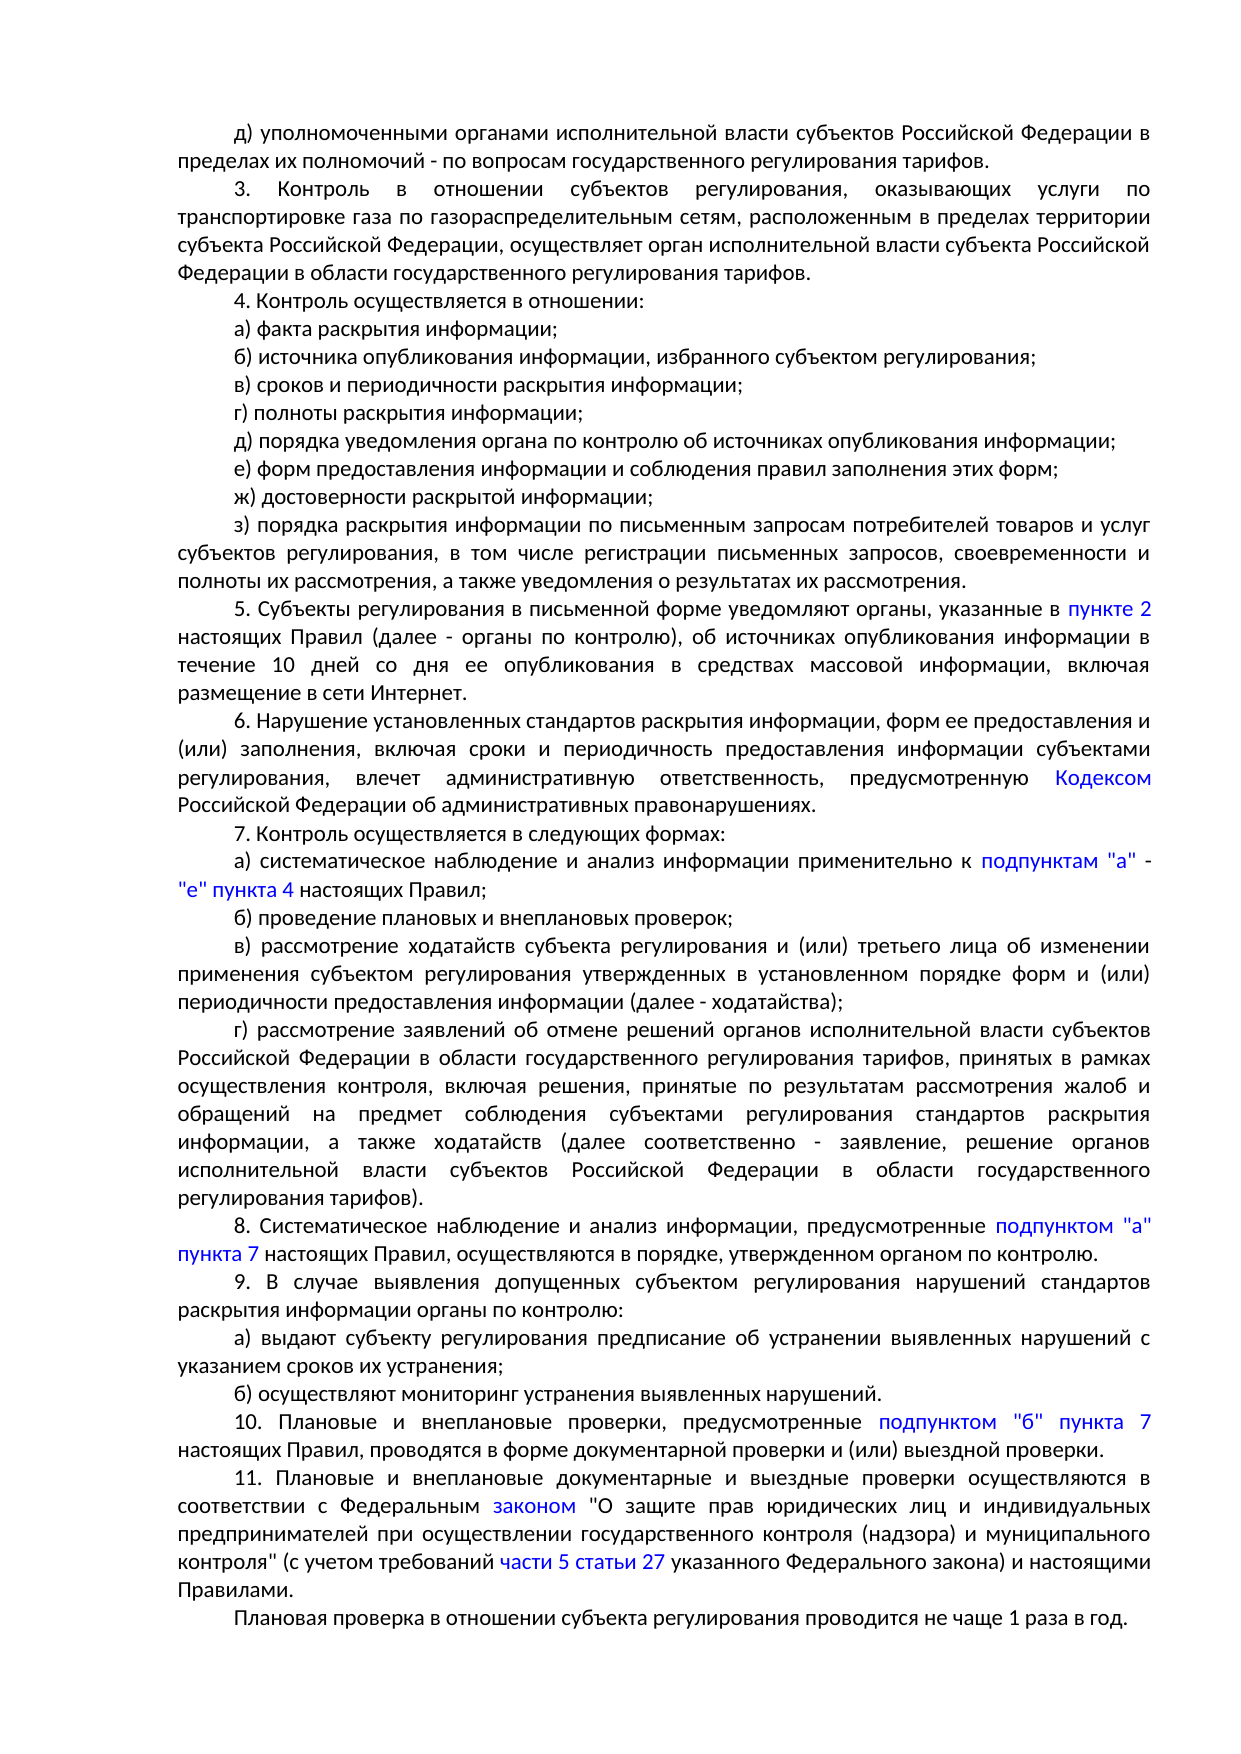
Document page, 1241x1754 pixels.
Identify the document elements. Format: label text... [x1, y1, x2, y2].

text а) выдают субъекту регулирования предписание об устранении выявленных нарушений с указанием сроков их устранения; [177, 1323, 1152, 1379]
text 6. Нарушение установленных стандартов раскрытия информации, форм ее предоставления и (или) заполнения, включая сроки и периодичность предоставления информации субъектами регулирования, влечет административную ответственность, предусмотренную Кодексом Российской Федерации об административных правонарушениях. [177, 707, 1152, 819]
text в) рассмотрение ходатайств субъекта регулирования и (или) третьего лица об изменении применения субъектом регулирования утвержденных в установленном порядке форм и (или) периодичности предоставления информации (далее - ходатайства); [177, 931, 1152, 1015]
text Плановая проверка в отношении субъекта регулирования проводится не чаще 1 раза в год. [177, 1603, 1152, 1631]
text б) источника опубликования информации, избранного субъектом регулирования; [177, 342, 1152, 370]
text г) полноты раскрытия информации; [177, 398, 1152, 426]
text 3. Контроль в отношении субъектов регулирования, оказывающих услуги по транспортировке газа по газораспределительным сетям, расположенным в пределах территории субъекта Российской Федерации, осуществляет орган исполнительной власти субъекта Российской Федерации в области государственного регулирования тарифов. [177, 174, 1152, 286]
text 9. В случае выявления допущенных субъектом регулирования нарушений стандартов раскрытия информации органы по контролю: [177, 1267, 1152, 1323]
text 7. Контроль осуществляется в следующих формах: [177, 819, 1152, 847]
text в) сроков и периодичности раскрытия информации; [177, 370, 1152, 398]
text з) порядка раскрытия информации по письменным запросам потребителей товаров и услуг субъектов регулирования, в том числе регистрации письменных запросов, своевременности и полноты их рассмотрения, а также уведомления о результатах их рассмотрения. [177, 510, 1152, 594]
text д) уполномоченными органами исполнительной власти субъектов Российской Федерации в пределах их полномочий - по вопросам государственного регулирования тарифов. [177, 118, 1152, 174]
text 8. Систематическое наблюдение и анализ информации, предусмотренные подпунктом "а" пункта 7 настоящих Правил, осуществляются в порядке, утвержденном органом по контролю. [177, 1211, 1152, 1267]
text б) проведение плановых и внеплановых проверок; [177, 903, 1152, 931]
text е) форм предоставления информации и соблюдения правил заполнения этих форм; [177, 454, 1152, 482]
text б) осуществляют мониторинг устранения выявленных нарушений. [177, 1379, 1152, 1407]
text 4. Контроль осуществляется в отношении: [177, 286, 1152, 314]
text ж) достоверности раскрытой информации; [177, 482, 1152, 510]
text д) порядка уведомления органа по контролю об источниках опубликования информации; [177, 426, 1152, 454]
text 10. Плановые и внеплановые проверки, предусмотренные подпунктом "б" пункта 7 настоящих Правил, проводятся в форме документарной проверки и (или) выездной проверки. [177, 1407, 1152, 1463]
text 11. Плановые и внеплановые документарные и выездные проверки осуществляются в соответствии с Федеральным законом "О защите прав юридических лиц и индивидуальных предпринимателей при осуществлении государственного контроля (надзора) и муниципального контроля" (с учетом требований части 5 статьи 27 указанного Федерального закона) и настоящими Правилами. [177, 1463, 1152, 1603]
text а) факта раскрытия информации; [177, 314, 1152, 342]
text г) рассмотрение заявлений об отмене решений органов исполнительной власти субъектов Российской Федерации в области государственного регулирования тарифов, принятых в рамках осуществления контроля, включая решения, принятые по результатам рассмотрения жалоб и обращений на предмет соблюдения субъектами регулирования стандартов раскрытия информации, а также ходатайств (далее соответственно - заявление, решение органов исполнительной власти субъектов Российской Федерации в области государственного регулирования тарифов). [177, 1015, 1152, 1211]
text а) систематическое наблюдение и анализ информации применительно к подпунктам "а" - "е" пункта 4 настоящих Правил; [177, 847, 1152, 903]
text 5. Субъекты регулирования в письменной форме уведомляют органы, указанные в пункте 2 настоящих Правил (далее - органы по контролю), об источниках опубликования информации в течение 10 дней со дня ее опубликования в средствах массовой информации, включая размещение в сети Интернет. [177, 594, 1152, 707]
